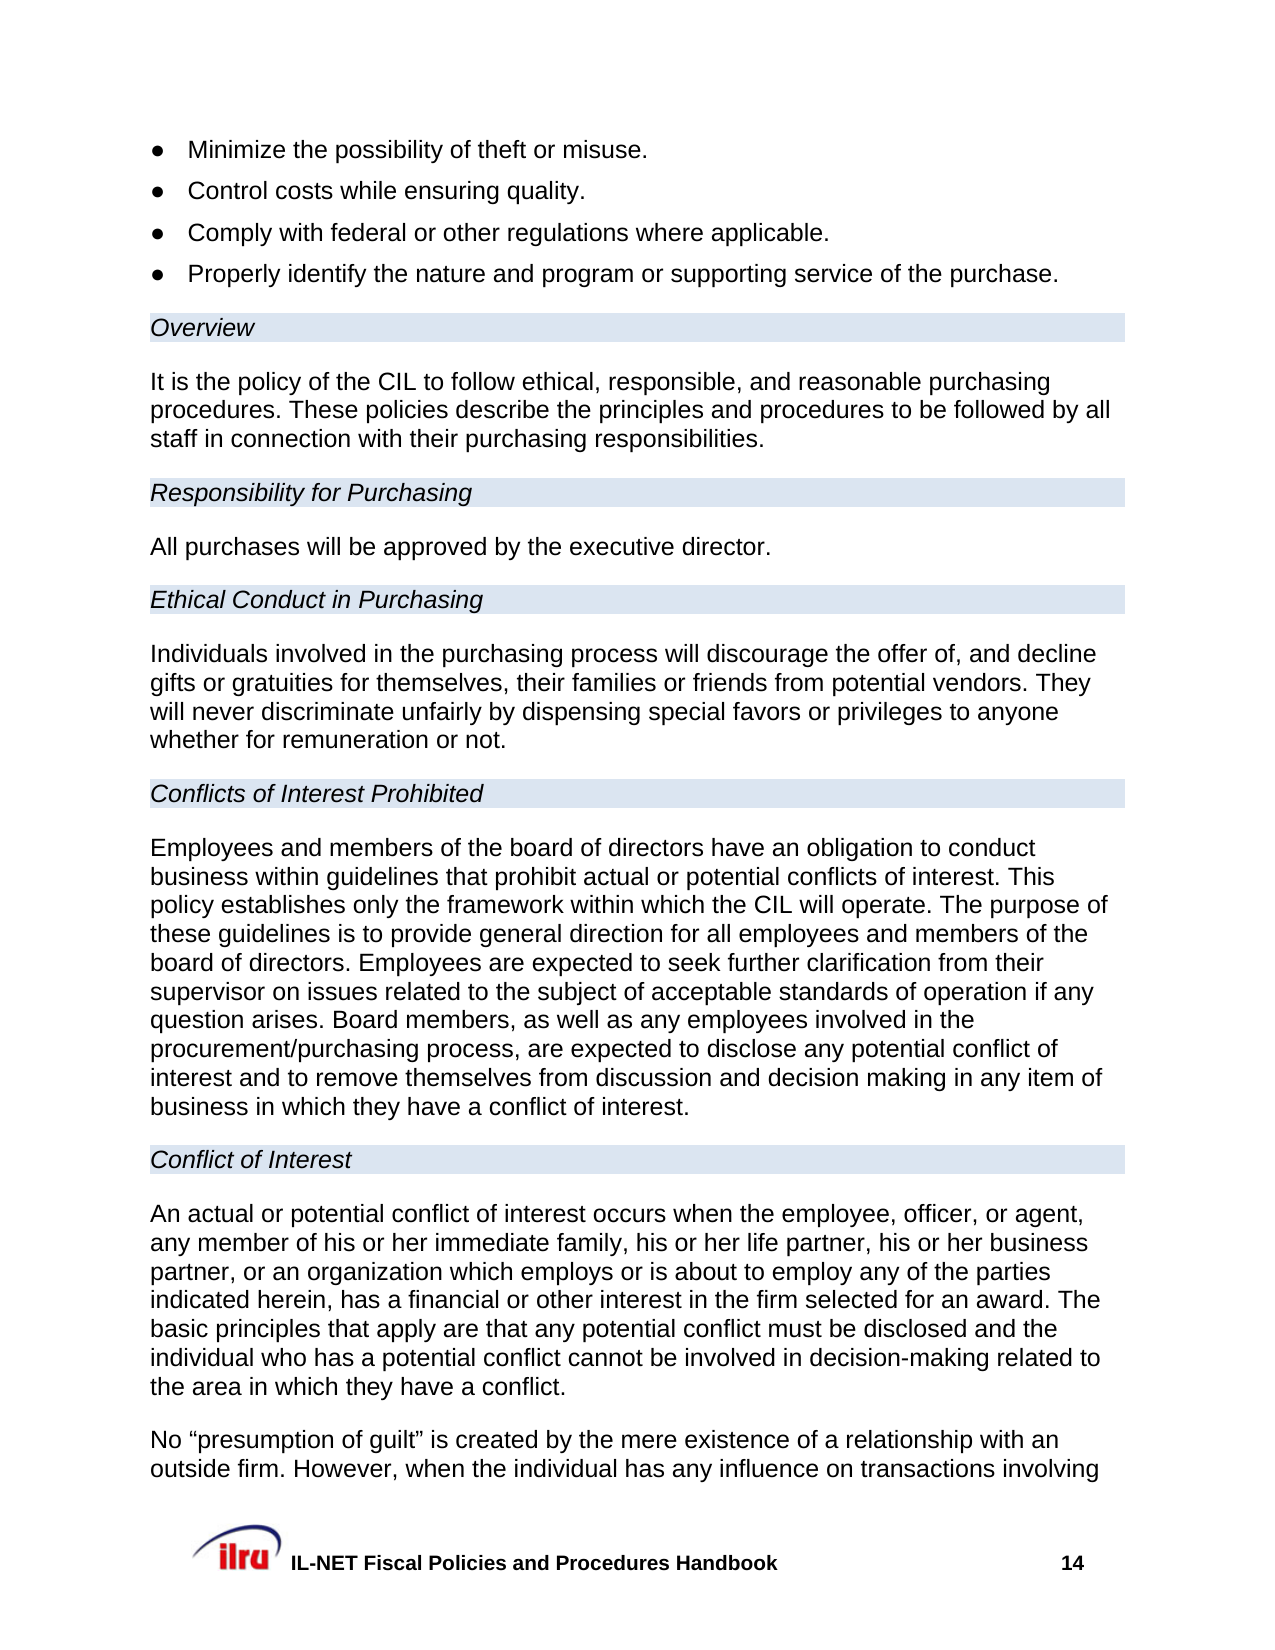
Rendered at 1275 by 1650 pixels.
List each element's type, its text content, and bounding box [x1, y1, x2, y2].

list Properly identify the nature and program or supporting service of the purchase. [150, 259, 1125, 288]
subtitle Conflict of Interest [150, 1145, 1125, 1174]
text Individuals involved in the purchasing process will discourage the offer of, and decline gifts or gratuities for themselves, their families or friends from potential vendors. They will never discriminate unfairly by dispensing special favors or privileges to anyone whether for remuneration or not. [150, 639, 1125, 754]
subtitle Ethical Conduct in Purchasing [150, 585, 1125, 614]
subtitle Responsibility for Purchasing [150, 478, 1125, 507]
list Control costs while ensuring quality. [150, 176, 1125, 205]
list Comply with federal or other regulations where applicable. [150, 218, 1125, 247]
text It is the policy of the CIL to follow ethical, responsible, and reasonable purchasing procedures. These policies describe the principles and procedures to be followed by all staff in connection with their purchasing responsibilities. [150, 367, 1125, 453]
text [150, 1425, 1125, 1483]
subtitle Overview [150, 313, 1125, 342]
list Minimize the possibility of theft or misuse. [150, 135, 1125, 164]
text An actual or potential conflict of interest occurs when the employee, officer, or agent, any member of his or her immediate family, his or her life partner, his or her business partner, or an organization which employs or is about to employ any of the parties indicated herein, has a financial or other interest in the firm selected for an award. The basic principles that apply are that any potential conflict must be disclosed and the individual who has a potential conflict cannot be involved in decision-making related to the area in which they have a conflict. [150, 1199, 1125, 1400]
subtitle Conflicts of Interest Prohibited [150, 779, 1125, 808]
text Employees and members of the board of directors have an obligation to conduct business within guidelines that prohibit actual or potential conflicts of interest. This policy establishes only the framework within which the CIL will operate. The purpose of these guidelines is to provide general direction for all employees and members of the board of directors. Employees are expected to seek further clarification from their supervisor on issues related to the subject of acceptable standards of operation if any question arises. Board members, as well as any employees involved in the procurement/purchasing process, are expected to disclose any potential conflict of interest and to remove themselves from discussion and decision making in any item of business in which they have a conflict of interest. [150, 833, 1125, 1120]
text All purchases will be approved by the executive director. [150, 532, 1125, 560]
picture [191, 1523, 291, 1571]
